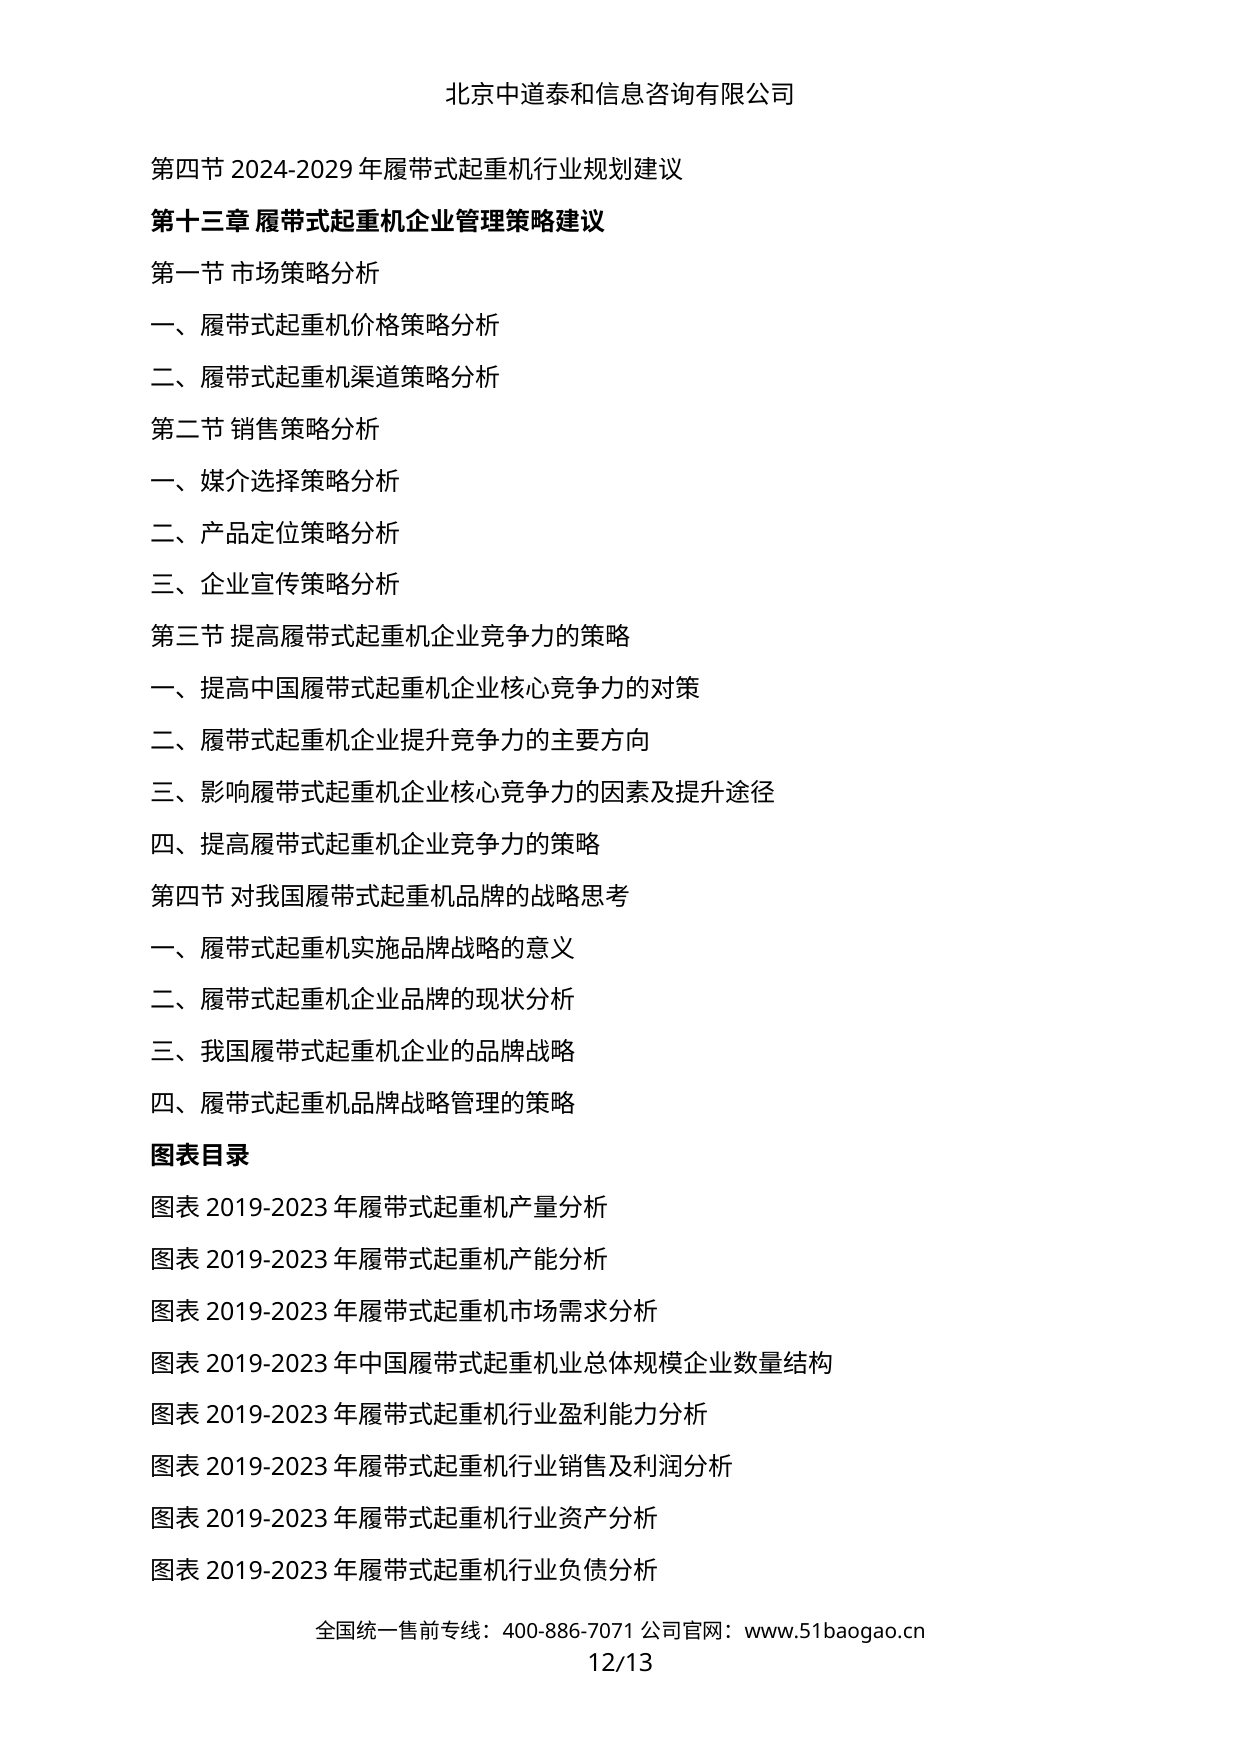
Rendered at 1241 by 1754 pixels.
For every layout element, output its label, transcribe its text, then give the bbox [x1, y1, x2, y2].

text 图表 2019-2023年履带式起重机产量分析 [150, 1187, 1090, 1224]
text 二、履带式起重机企业提升竞争力的主要方向 [150, 721, 1090, 757]
text 三、企业宣传策略分析 [150, 565, 1090, 601]
text 第三节 提高履带式起重机企业竞争力的策略 [150, 617, 1090, 653]
text 二、履带式起重机渠道策略分析 [150, 357, 1090, 394]
text 一、媒介选择策略分析 [150, 461, 1090, 497]
text 四、履带式起重机品牌战略管理的策略 [150, 1084, 1090, 1120]
text 图表 2019-2023年履带式起重机行业销售及利润分析 [150, 1447, 1090, 1483]
text 图表 2019-2023年履带式起重机行业负债分析 [150, 1551, 1090, 1587]
text 图表 2019-2023年履带式起重机市场需求分析 [150, 1291, 1090, 1327]
text 图表 2019-2023年中国履带式起重机业总体规模企业数量结构 [150, 1343, 1090, 1379]
text 第四节 2024-2029年履带式起重机行业规划建议 [150, 150, 1090, 186]
text 第十三章 履带式起重机企业管理策略建议 [150, 202, 1090, 238]
text 一、履带式起重机价格策略分析 [150, 306, 1090, 342]
text 三、我国履带式起重机企业的品牌战略 [150, 1032, 1090, 1068]
text 图表 2019-2023年履带式起重机产能分析 [150, 1239, 1090, 1276]
text 三、影响履带式起重机企业核心竞争力的因素及提升途径 [150, 772, 1090, 809]
text 一、提高中国履带式起重机企业核心竞争力的对策 [150, 669, 1090, 705]
text 图表 2019-2023年履带式起重机行业盈利能力分析 [150, 1395, 1090, 1431]
text 四、提高履带式起重机企业竞争力的策略 [150, 824, 1090, 861]
text 二、履带式起重机企业品牌的现状分析 [150, 980, 1090, 1016]
text 第四节 对我国履带式起重机品牌的战略思考 [150, 876, 1090, 912]
text 图表目录 [150, 1136, 1090, 1172]
text 二、产品定位策略分析 [150, 513, 1090, 549]
text 一、履带式起重机实施品牌战略的意义 [150, 928, 1090, 964]
text 第一节 市场策略分析 [150, 254, 1090, 290]
text 第二节 销售策略分析 [150, 409, 1090, 446]
text 图表 2019-2023年履带式起重机行业资产分析 [150, 1499, 1090, 1535]
